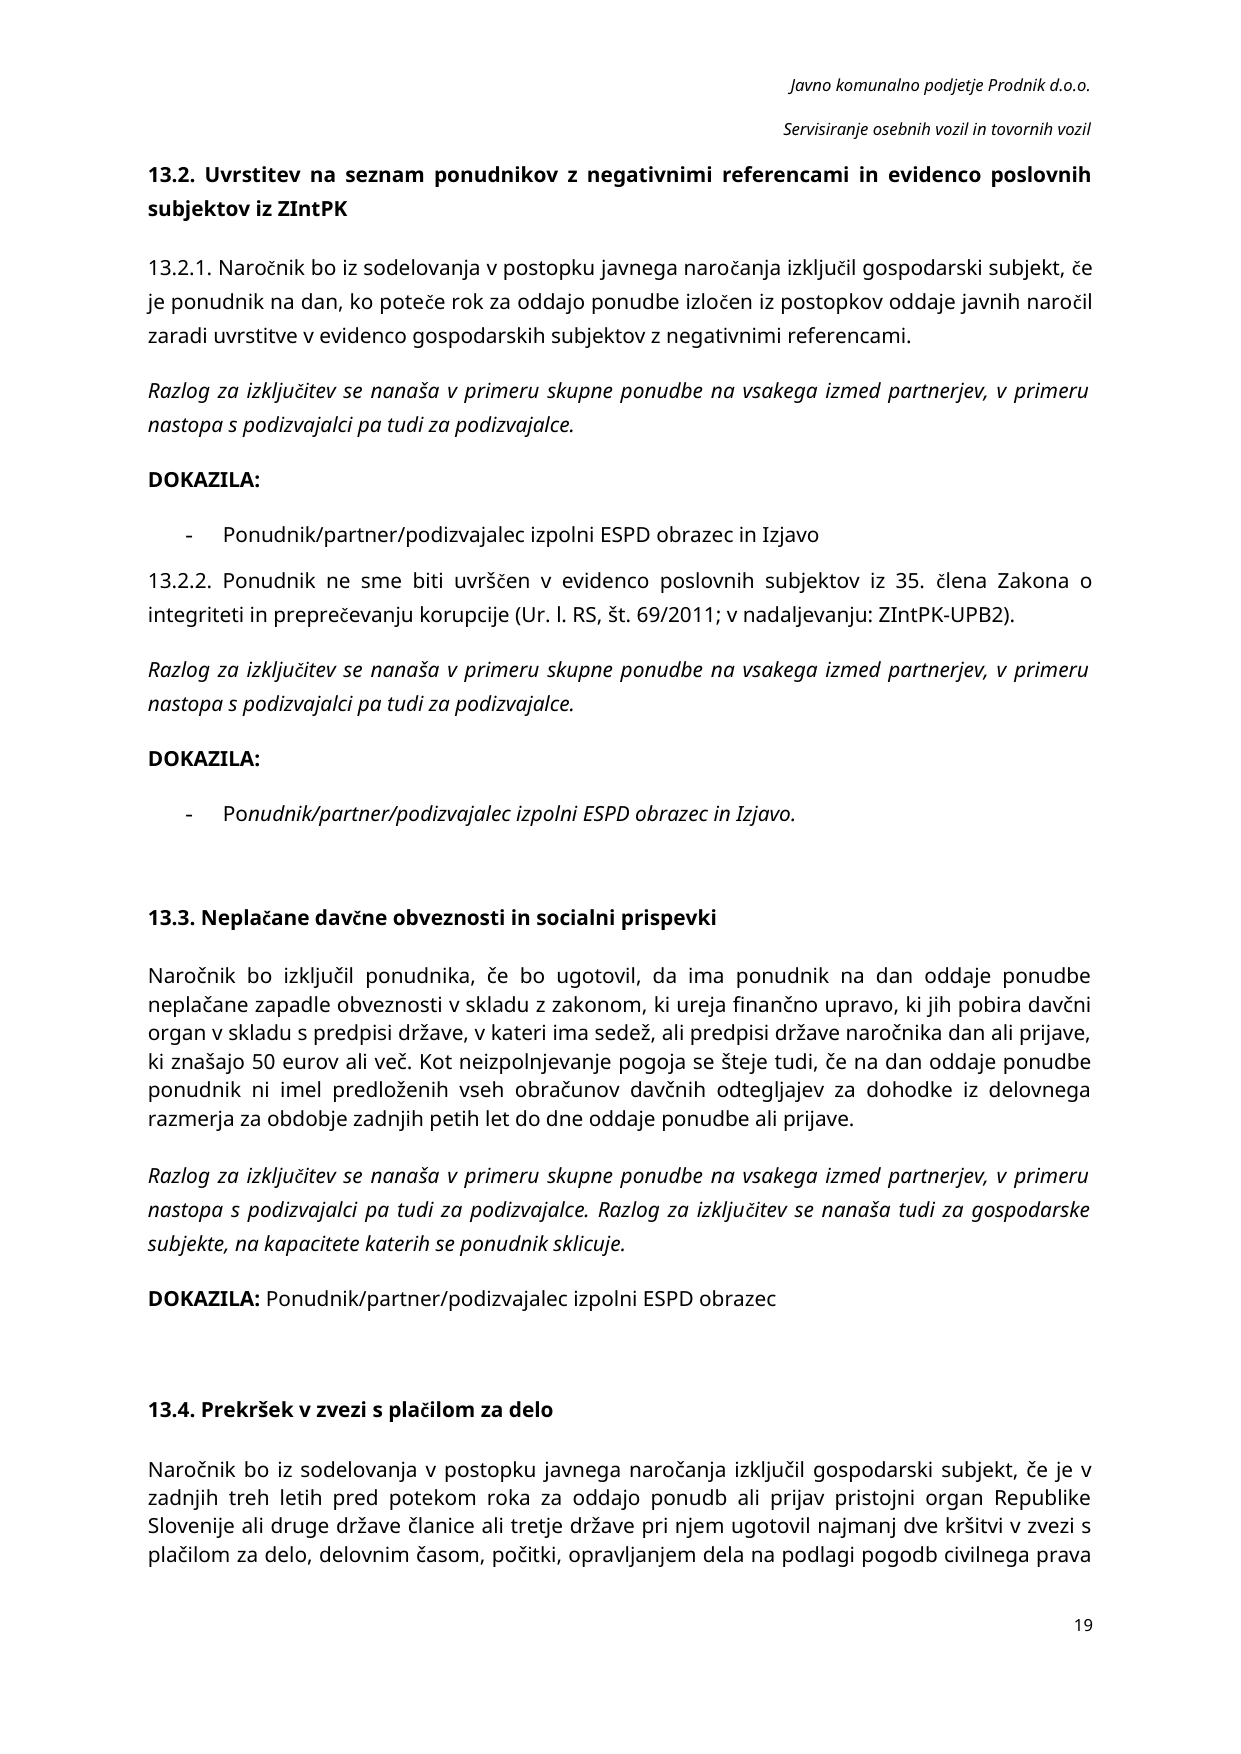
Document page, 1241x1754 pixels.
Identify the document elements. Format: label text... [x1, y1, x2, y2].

text Razlog za izključitev se nanaša v primeru skupne ponudbe na vsakega izmed partnerjev, v primeru nastopa s podizvajalci pa tudi za podizvajalce. [148, 376, 1093, 438]
text Naročnik bo izključil ponudnika, če bo ugotovil, da ima ponudnik na dan oddaje ponudbe neplačane zapadle obveznosti v skladu z zakonom, ki ureja finančno upravo, ki jih pobira davčni organ v skladu s predpisi države, v kateri ima sedež, ali predpisi države naročnika dan ali prijave, ki znašajo 50 eurov ali več. Kot neizpolnjevanje pogoja se šteje tudi, če na dan oddaje ponudbe ponudnik ni imel predloženih vseh obračunov davčnih odtegljajev za dohodke iz delovnega razmerja za obdobje zadnjih petih let do dne oddaje ponudbe ali prijave. [148, 962, 1093, 1132]
subtitle 13.4. Prekršek v zvezi s plačilom za delo [148, 1396, 1093, 1424]
text 13.2.1. Naročnik bo iz sodelovanja v postopku javnega naročanja izključil gospodarski subjekt, če je ponudnik na dan, ko poteče rok za oddajo ponudbe izločen iz postopkov oddaje javnih naročil zaradi uvrstitve v evidenco gospodarskih subjektov z negativnimi referencami. [148, 253, 1093, 349]
text DOKAZILA: [148, 465, 1093, 493]
list Ponudnik/partner/podizvajalec izpolni ESPD obrazec in Izjavo [185, 520, 1093, 548]
subtitle 13.2. Uvrstitev na seznam ponudnikov z negativnimi referencami in evidenco poslovnih subjektov iz ZIntPK [148, 160, 1093, 222]
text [148, 1455, 1093, 1568]
text DOKAZILA: [148, 744, 1093, 773]
subtitle 13.3. Neplačane davčne obveznosti in socialni prispevki [148, 903, 1093, 931]
text 13.2.2. Ponudnik ne sme biti uvrščen v evidenco poslovnih subjektov iz 35. člena Zakona o integriteti in preprečevanju korupcije (Ur. l. RS, št. 69/2011; v nadaljevanju: ZIntPK-UPB2). [148, 566, 1093, 629]
text DOKAZILA: Ponudnik/partner/podizvajalec izpolni ESPD obrazec [148, 1284, 1093, 1312]
list Ponudnik/partner/podizvajalec izpolni ESPD obrazec in Izjavo. [185, 799, 1093, 827]
text Razlog za izključitev se nanaša v primeru skupne ponudbe na vsakega izmed partnerjev, v primeru nastopa s podizvajalci pa tudi za podizvajalce. [148, 655, 1093, 718]
